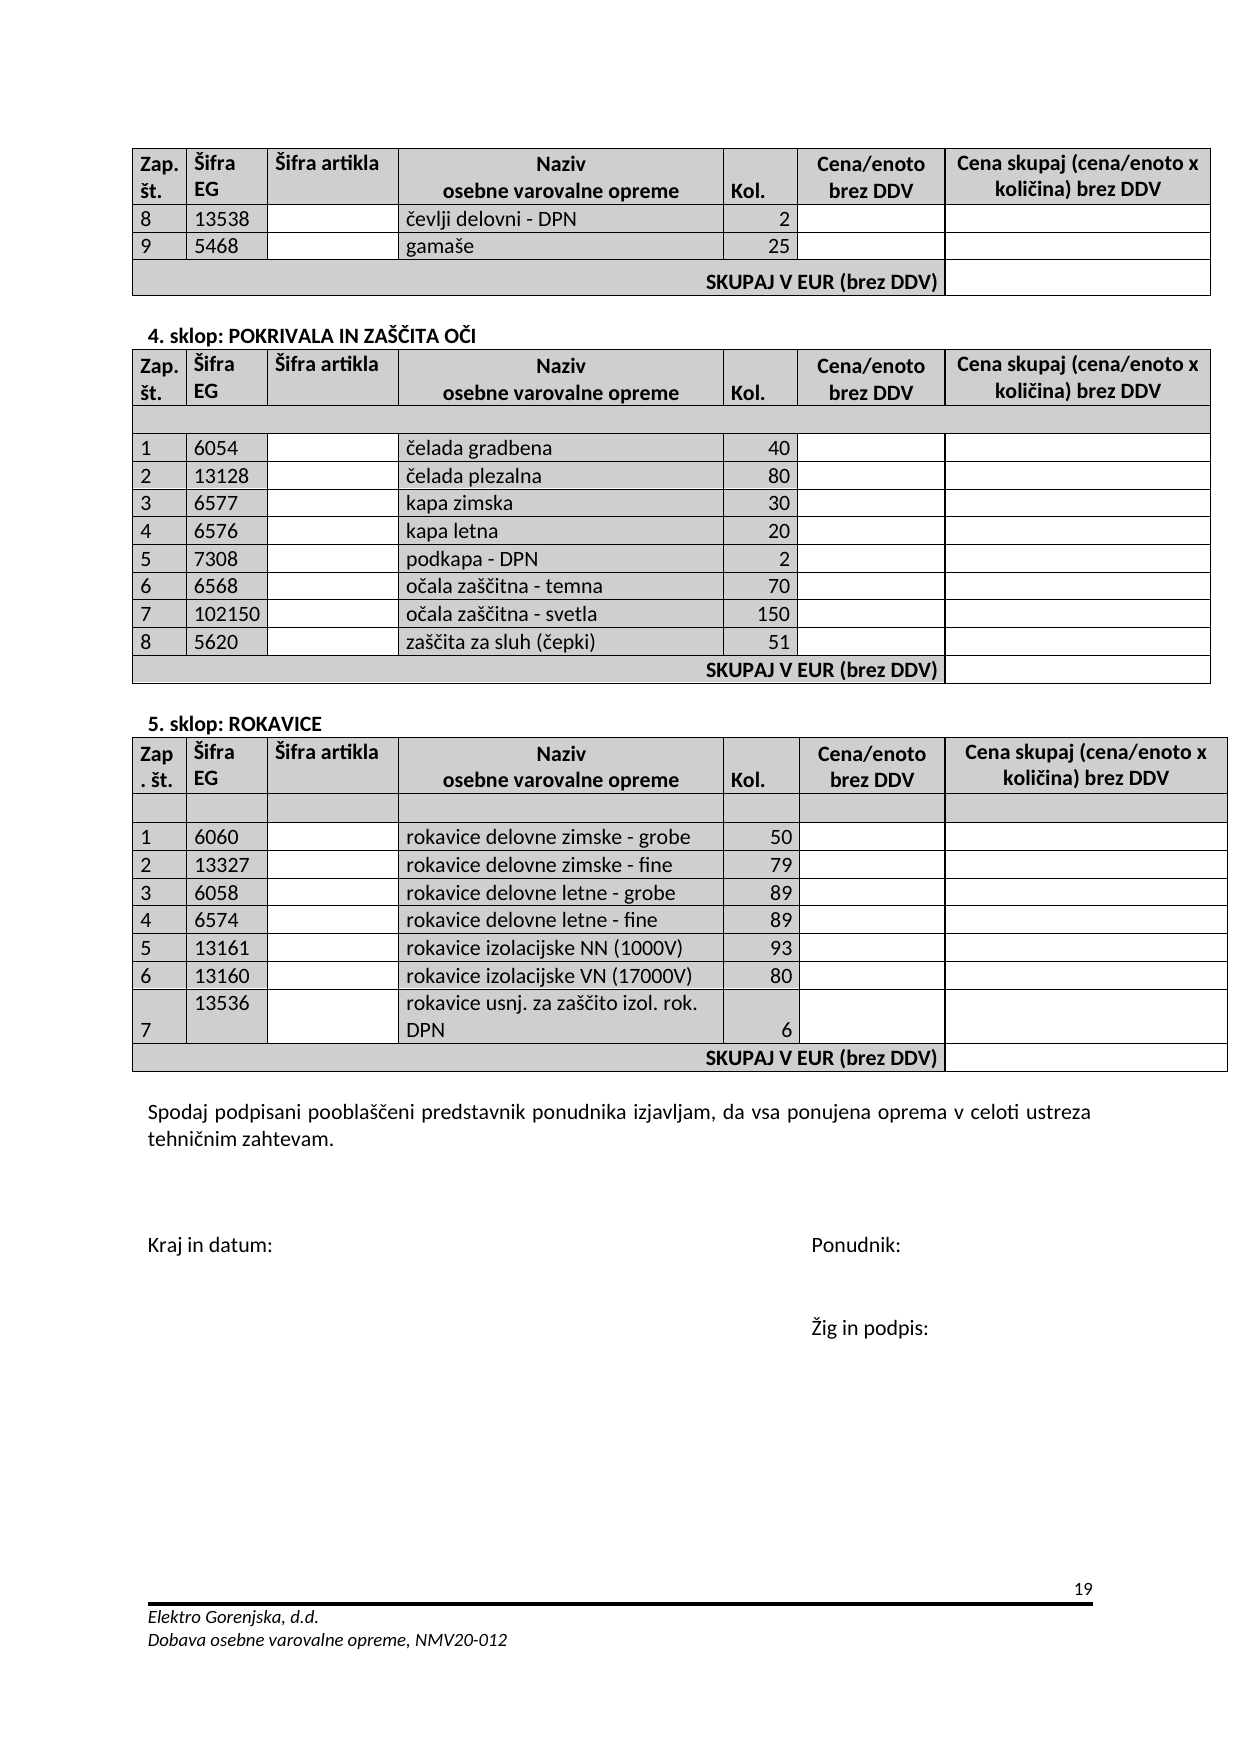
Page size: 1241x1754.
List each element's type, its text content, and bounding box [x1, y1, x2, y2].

table_cell 5 [133, 545, 186, 572]
table_cell 5620 [187, 628, 267, 655]
table_cell [946, 656, 1210, 682]
table_cell 13128 [187, 462, 267, 488]
table_cell [946, 233, 1210, 259]
table_cell 13327 [187, 851, 267, 878]
table_cell 89 [724, 879, 799, 905]
table_cell [268, 823, 398, 850]
table_header Cena skupaj (cena/enoto x količina) brez DDV [946, 149, 1210, 204]
table_cell 6 [133, 962, 186, 988]
table_cell 30 [724, 490, 797, 516]
table_cell čevlji delovni - DPN [399, 205, 723, 232]
table_cell [946, 517, 1210, 544]
table_cell 6576 [187, 517, 267, 544]
table_cell zaščita za sluh (čepki) [399, 628, 723, 655]
table_cell [268, 573, 398, 599]
table_cell [800, 962, 944, 988]
table_header Naziv osebne varovalne opreme [399, 350, 723, 405]
table_cell podkapa - DPN [399, 545, 723, 572]
table_cell [798, 628, 944, 655]
text Spodaj podpisani pooblaščeni predstavnik ponudnika izjavljam, da vsa ponujena oprema v celoti ustreza tehničnim zahtevam. [148, 1098, 1093, 1152]
table_cell [268, 906, 398, 933]
table_cell [268, 879, 398, 905]
table_header Cena skupaj (cena/enoto x količina) brez DDV [946, 738, 1227, 793]
table_cell 5 [133, 934, 186, 961]
table_header Naziv osebne varovalne opreme [399, 149, 723, 204]
table_header Zap. št. [133, 149, 186, 204]
text Kraj in datum: Ponudnik: [148, 1232, 1093, 1258]
table_cell 7 [133, 990, 186, 1043]
table_cell rokavice izolacijske VN (17000V) [399, 962, 723, 988]
table_cell 2 [724, 545, 797, 572]
table_header Kol. [724, 350, 797, 405]
table_cell 13161 [187, 934, 267, 961]
table_cell [268, 934, 398, 961]
table_cell 102150 [187, 600, 267, 627]
table_cell 1 [133, 823, 186, 850]
table_cell [946, 934, 1227, 961]
table_cell [946, 1044, 1227, 1071]
table_cell [268, 794, 398, 822]
table_cell [268, 490, 398, 516]
table_cell kapa letna [399, 517, 723, 544]
table_cell 2 [133, 851, 186, 878]
table_cell [946, 260, 1210, 295]
table_cell [800, 794, 944, 822]
table_cell [946, 628, 1210, 655]
table_cell [798, 545, 944, 572]
table_cell [724, 794, 799, 822]
table_cell SKUPAJ V EUR (brez DDV) [133, 656, 944, 682]
table_cell [268, 851, 398, 878]
table_cell [268, 545, 398, 572]
table_cell rokavice usnj. za zaščito izol. rok. DPN [399, 990, 723, 1043]
table_cell [800, 879, 944, 905]
table_cell 50 [724, 823, 799, 850]
table_cell rokavice delovne zimske - grobe [399, 823, 723, 850]
table_cell 4 [133, 517, 186, 544]
text 4. sklop: POKRIVALA IN ZAŠČITA OČI [148, 322, 1093, 349]
table_cell [798, 205, 944, 232]
table_cell rokavice delovne letne - fine [399, 906, 723, 933]
table_cell 3 [133, 879, 186, 905]
table_cell 7 [133, 600, 186, 627]
table_cell 93 [724, 934, 799, 961]
table_cell 9 [133, 233, 186, 259]
table_cell [946, 990, 1227, 1043]
table_cell 2 [724, 205, 797, 232]
table_cell 89 [724, 906, 799, 933]
table_header Kol. [724, 149, 797, 204]
table_cell 6054 [187, 434, 267, 461]
table_cell [268, 628, 398, 655]
table_cell 6060 [187, 823, 267, 850]
table_cell 6574 [187, 906, 267, 933]
table_header Šifra EG [187, 738, 267, 793]
table_cell [798, 517, 944, 544]
table_cell 2 [133, 462, 186, 488]
table_cell 6058 [187, 879, 267, 905]
table_header Šifra artikla [268, 149, 398, 204]
table_cell 80 [724, 962, 799, 988]
text Žig in podpis: [738, 1314, 1093, 1340]
table_cell [268, 434, 398, 461]
table_cell [946, 490, 1210, 516]
table_cell [946, 823, 1227, 850]
table_header Cena/enoto brez DDV [798, 149, 944, 204]
text 5. sklop: ROKAVICE [148, 710, 1093, 737]
table_cell [946, 573, 1210, 599]
table_header Cena/enoto brez DDV [798, 350, 944, 405]
table_cell [798, 434, 944, 461]
table_cell [268, 600, 398, 627]
table_cell 13536 [187, 990, 267, 1043]
table_cell [800, 851, 944, 878]
table_cell [800, 934, 944, 961]
table_cell 70 [724, 573, 797, 599]
table_cell SKUPAJ V EUR (brez DDV) [133, 260, 944, 295]
table_cell [268, 205, 398, 232]
table_cell [800, 823, 944, 850]
table_cell 150 [724, 600, 797, 627]
table_cell 6 [724, 990, 799, 1043]
table_cell 6 [133, 573, 186, 599]
table_cell [399, 794, 723, 822]
table_cell [946, 462, 1210, 488]
table_cell rokavice izolacijske NN (1000V) [399, 934, 723, 961]
table_header Cena skupaj (cena/enoto x količina) brez DDV [946, 350, 1210, 405]
table_cell [946, 906, 1227, 933]
table_cell gamaše [399, 233, 723, 259]
table_cell [798, 462, 944, 488]
table_header Zap. št. [133, 738, 186, 793]
table_cell SKUPAJ V EUR (brez DDV) [133, 1044, 944, 1071]
table_cell 5468 [187, 233, 267, 259]
table_cell [946, 962, 1227, 988]
table_cell [946, 851, 1227, 878]
table_cell čelada plezalna [399, 462, 723, 488]
table_cell [798, 233, 944, 259]
table_cell [187, 794, 267, 822]
table_header Kol. [724, 738, 799, 793]
table_cell [800, 990, 944, 1043]
table_cell očala zaščitna - temna [399, 573, 723, 599]
table_cell 3 [133, 490, 186, 516]
table_cell [946, 794, 1227, 822]
table_cell očala zaščitna - svetla [399, 600, 723, 627]
table_header Šifra EG [187, 350, 267, 405]
table_cell 1 [133, 434, 186, 461]
table_header Šifra artikla [268, 738, 398, 793]
table_cell [800, 906, 944, 933]
table_cell [268, 990, 398, 1043]
table_cell 13538 [187, 205, 267, 232]
table_header Cena/enoto brez DDV [800, 738, 944, 793]
table_cell 40 [724, 434, 797, 461]
table_cell 6577 [187, 490, 267, 516]
table_header Šifra EG [187, 149, 267, 204]
table_cell [946, 879, 1227, 905]
table_cell kapa zimska [399, 490, 723, 516]
table_cell [946, 205, 1210, 232]
table_cell [268, 962, 398, 988]
table_cell 6568 [187, 573, 267, 599]
table_cell čelada gradbena [399, 434, 723, 461]
table_cell 25 [724, 233, 797, 259]
table_cell [946, 434, 1210, 461]
table_cell [946, 545, 1210, 572]
table_cell [268, 233, 398, 259]
table_cell 51 [724, 628, 797, 655]
table_cell 8 [133, 628, 186, 655]
table_header Šifra artikla [268, 350, 398, 405]
table_cell [268, 462, 398, 488]
table_cell [798, 490, 944, 516]
table_cell [798, 573, 944, 599]
table_cell [268, 517, 398, 544]
table_cell 4 [133, 906, 186, 933]
table_cell rokavice delovne zimske - fine [399, 851, 723, 878]
table_cell 13160 [187, 962, 267, 988]
table_cell 80 [724, 462, 797, 488]
table_cell 79 [724, 851, 799, 878]
table_cell [133, 794, 186, 822]
table_cell [946, 600, 1210, 627]
table_cell 20 [724, 517, 797, 544]
table_header Zap. št. [133, 350, 186, 405]
table_cell 7308 [187, 545, 267, 572]
table_header Naziv osebne varovalne opreme [399, 738, 723, 793]
table_cell [133, 406, 1210, 433]
table_cell 8 [133, 205, 186, 232]
table_cell rokavice delovne letne - grobe [399, 879, 723, 905]
table_cell [798, 600, 944, 627]
